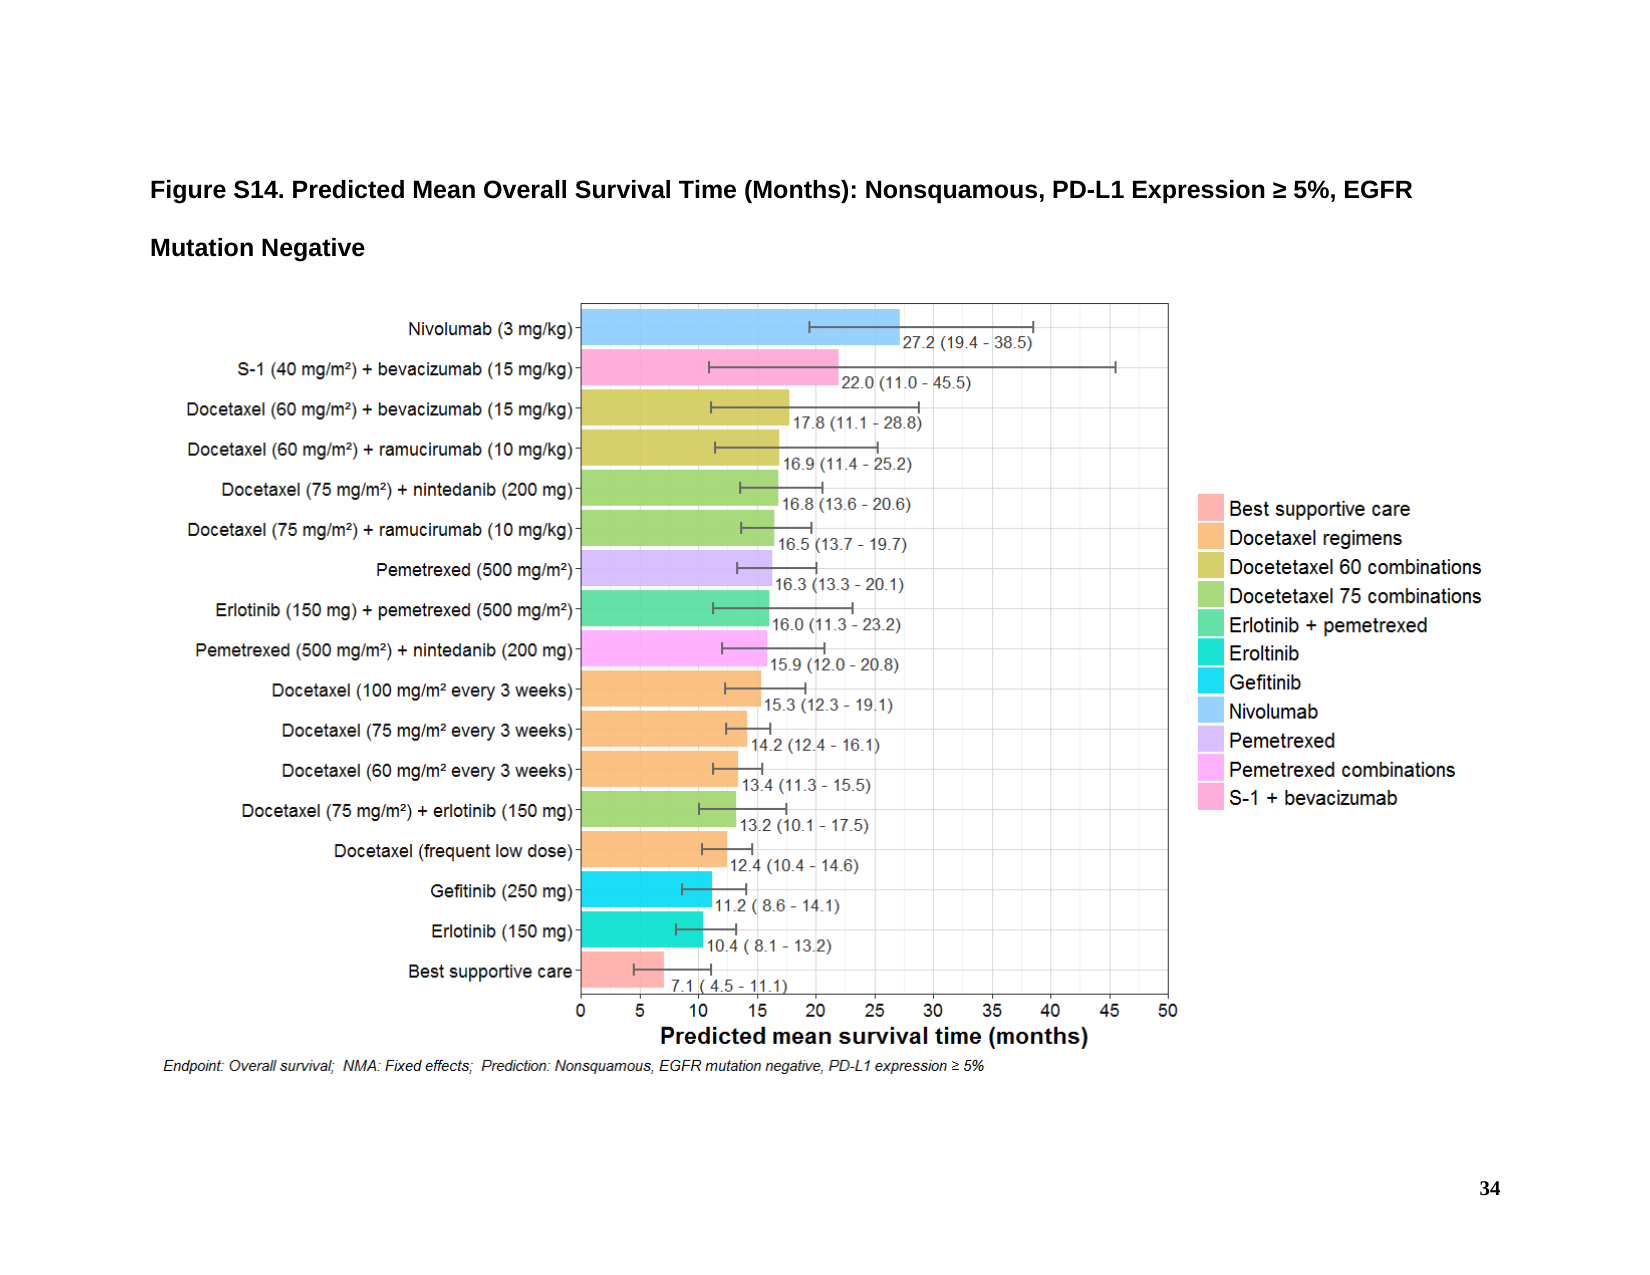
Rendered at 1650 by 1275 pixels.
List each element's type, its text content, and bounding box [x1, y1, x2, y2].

picture [150, 294, 1500, 1081]
title Figure S14. Predicted Mean Overall Survival Time (Months): Nonsquamous, PD-L1 Expression ≥ 5%, EGFR Mutation Negative [150, 175, 1500, 261]
